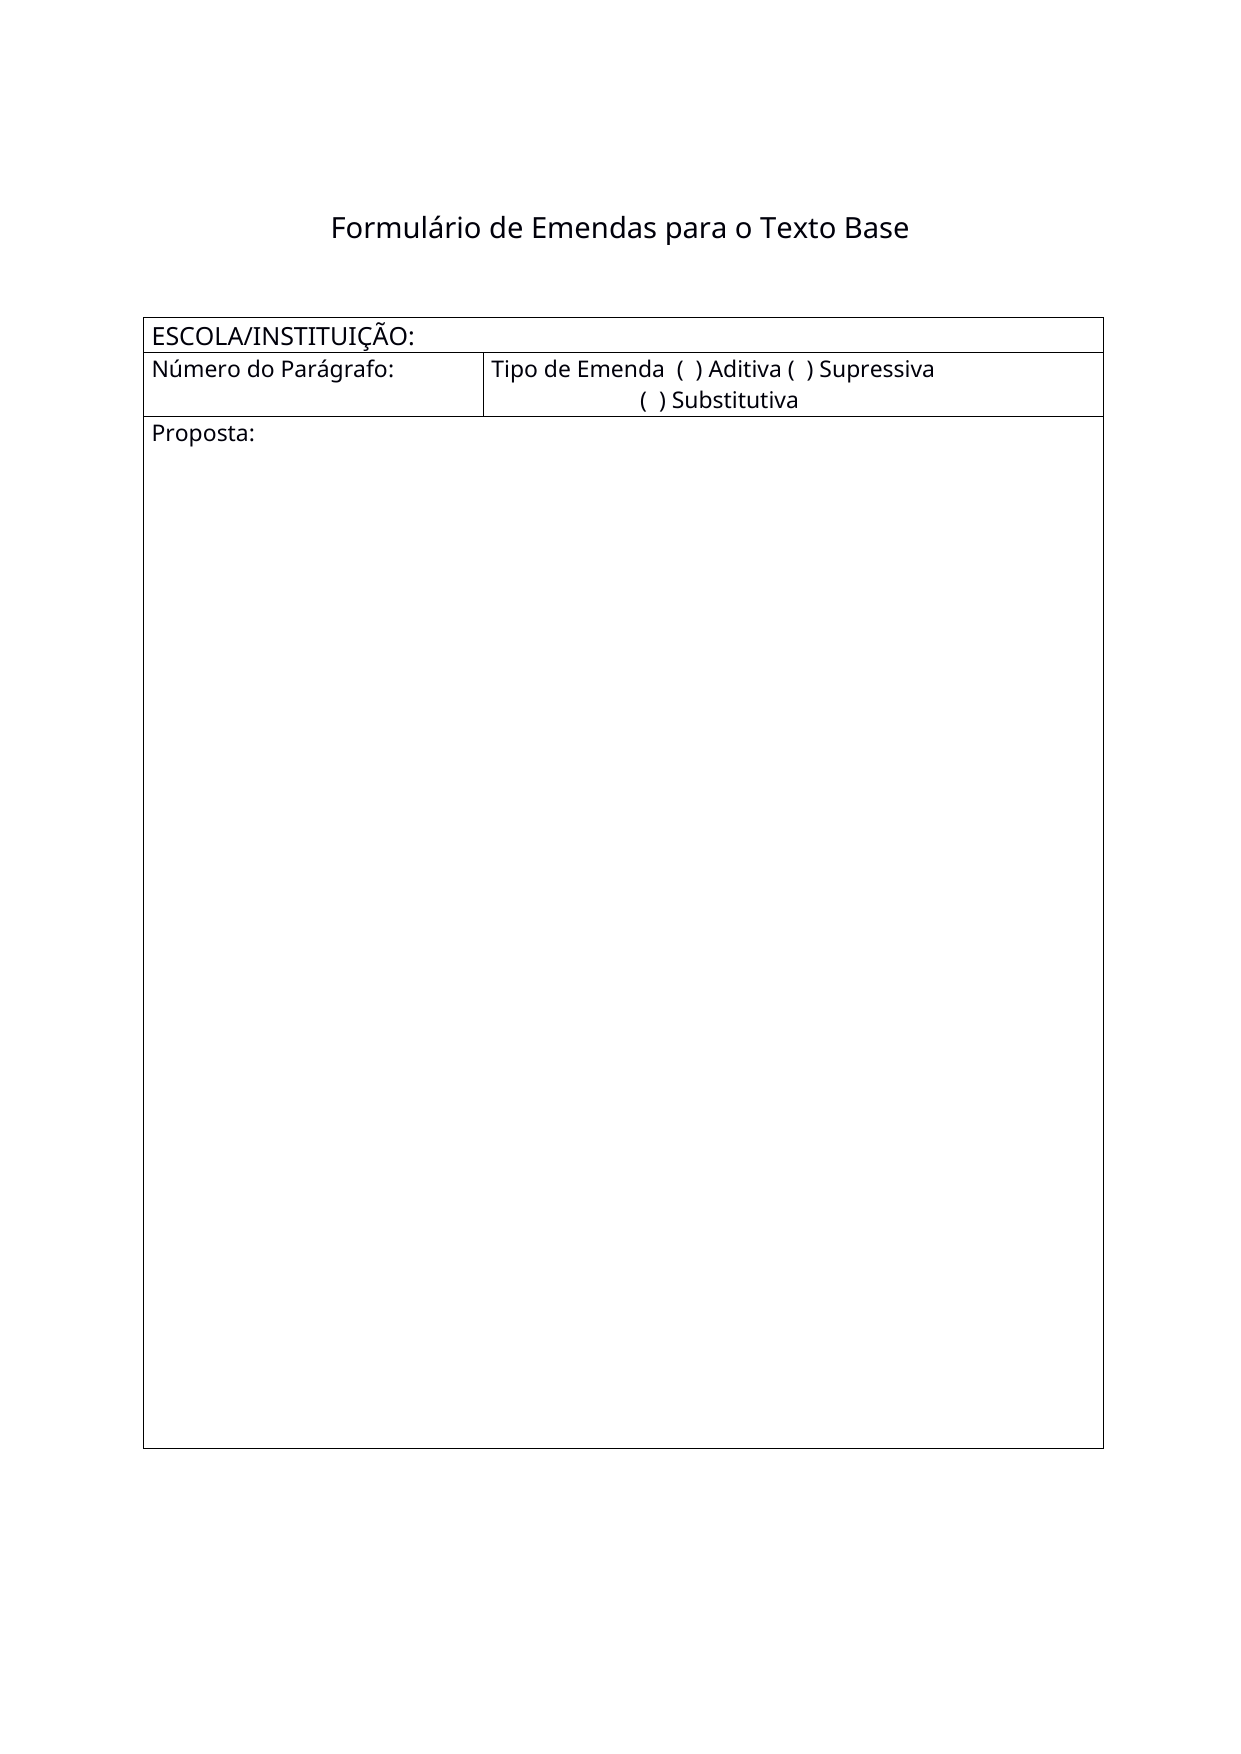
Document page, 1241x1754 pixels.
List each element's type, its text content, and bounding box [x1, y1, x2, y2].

table_cell Proposta: [144, 417, 1103, 1448]
text Formulário de Emendas para o Texto Base [177, 207, 1063, 247]
table_header ESCOLA/INSTITUIÇÃO: [144, 318, 1103, 352]
table_cell Tipo de Emenda ( ) Aditiva ( ) Supressiva ( ) Substitutiva [484, 353, 1103, 416]
table_cell Número do Parágrafo: [144, 353, 483, 416]
